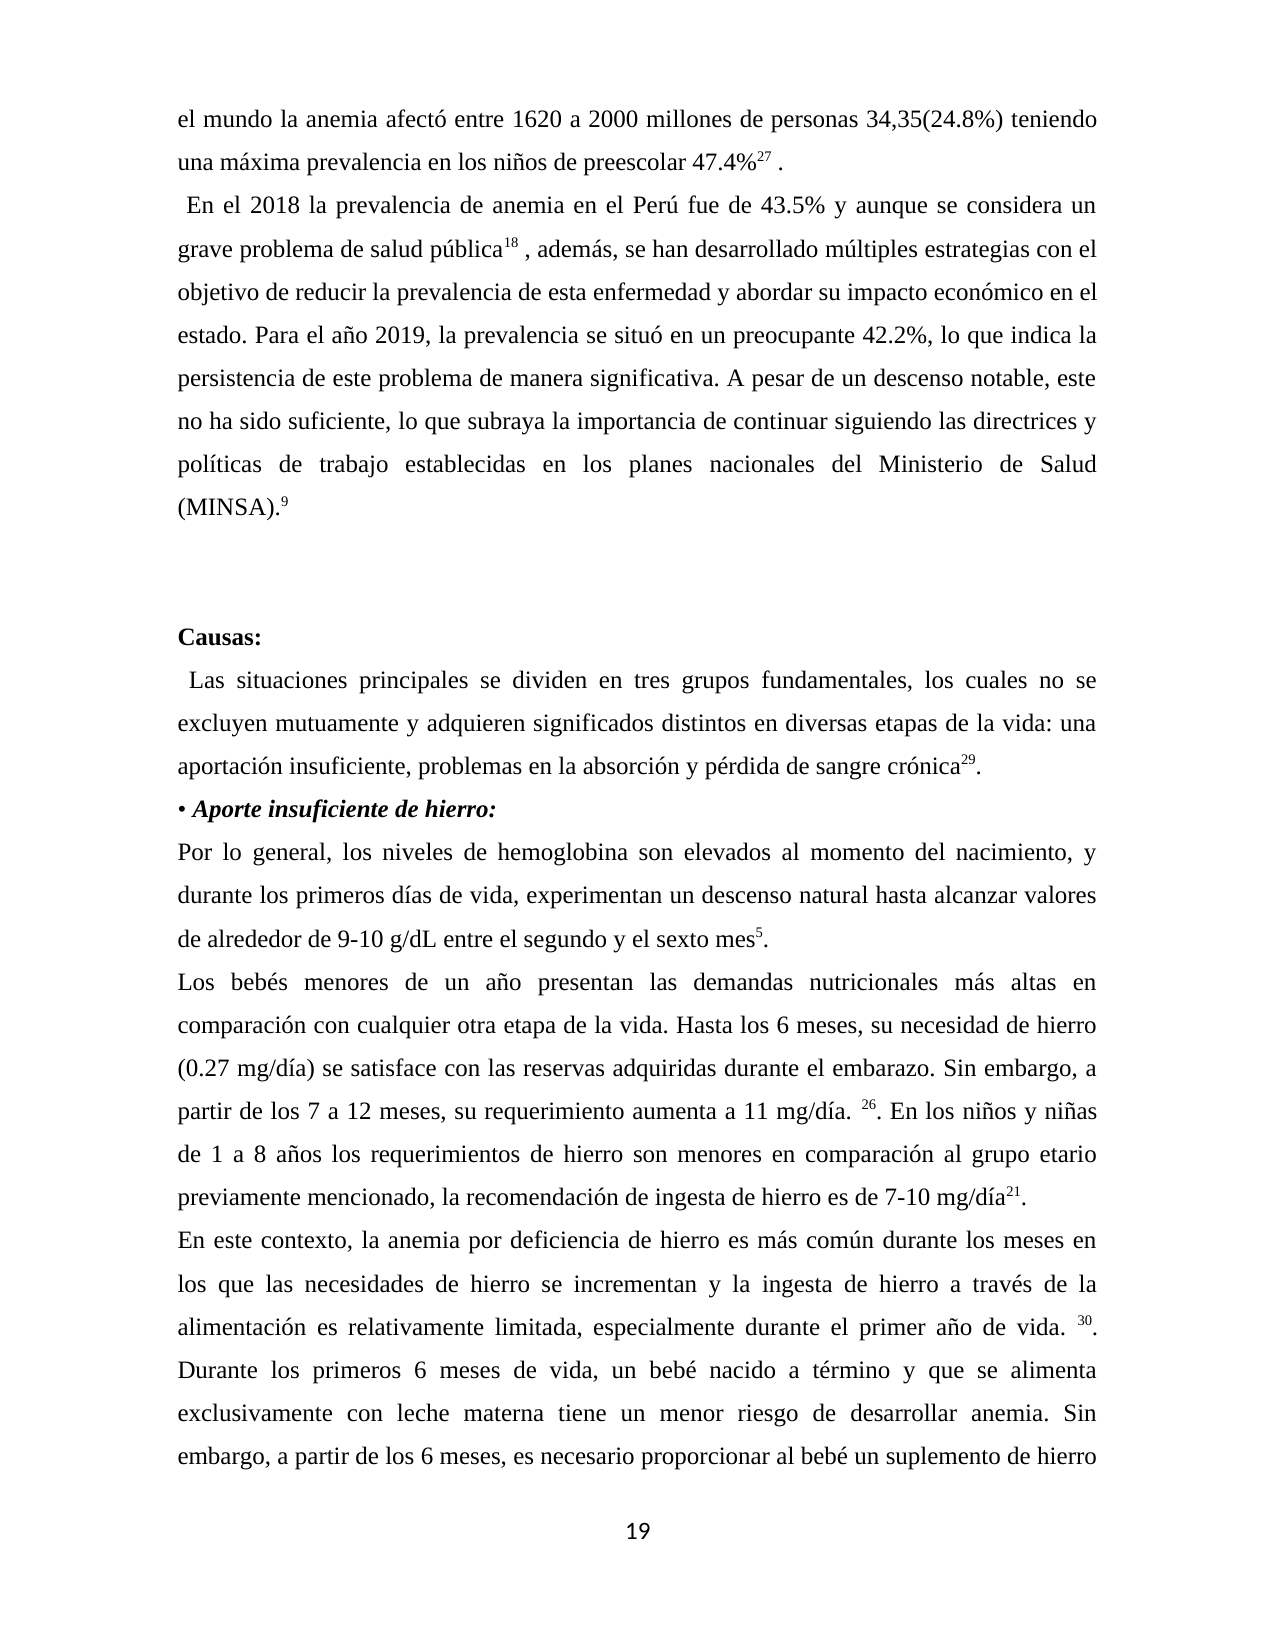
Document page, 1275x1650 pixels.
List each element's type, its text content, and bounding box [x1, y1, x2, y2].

text • Aporte insuficiente de hierro: [177, 794, 1098, 823]
text Causas: [177, 622, 1098, 651]
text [177, 104, 1098, 176]
text En el 2018 la prevalencia de anemia en el Perú fue de 43.5% y aunque se considera un grave problema de salud pública18 , además, se han desarrollado múltiples estrategias con el objetivo de reducir la prevalencia de esta enfermedad y abordar su impacto económico en el estado. Para el año 2019, la prevalencia se situó en un preocupante 42.2%, lo que indica la persistencia de este problema de manera significativa. A pesar de un descenso notable, este no ha sido suficiente, lo que subraya la importancia de continuar siguiendo las directrices y políticas de trabajo establecidas en los planes nacionales del Ministerio de Salud (MINSA).9 [177, 191, 1098, 521]
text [177, 1226, 1098, 1470]
text Los bebés menores de un año presentan las demandas nutricionales más altas en comparación con cualquier otra etapa de la vida. Hasta los 6 meses, su necesidad de hierro (0.27 mg/día) se satisface con las reservas adquiridas durante el embarazo. Sin embargo, a partir de los 7 a 12 meses, su requerimiento aumenta a 11 mg/día. 26. En los niños y niñas de 1 a 8 años los requerimientos de hierro son menores en comparación al grupo etario previamente mencionado, la recomendación de ingesta de hierro es de 7-10 mg/día21. [177, 967, 1098, 1211]
text Por lo general, los niveles de hemoglobina son elevados al momento del nacimiento, y durante los primeros días de vida, experimentan un descenso natural hasta alcanzar valores de alrededor de 9-10 g/dL entre el segundo y el sexto mes5. [177, 837, 1098, 952]
text Las situaciones principales se dividen en tres grupos fundamentales, los cuales no se excluyen mutuamente y adquieren significados distintos en diversas etapas de la vida: una aportación insuficiente, problemas en la absorción y pérdida de sangre crónica29. [177, 665, 1098, 780]
